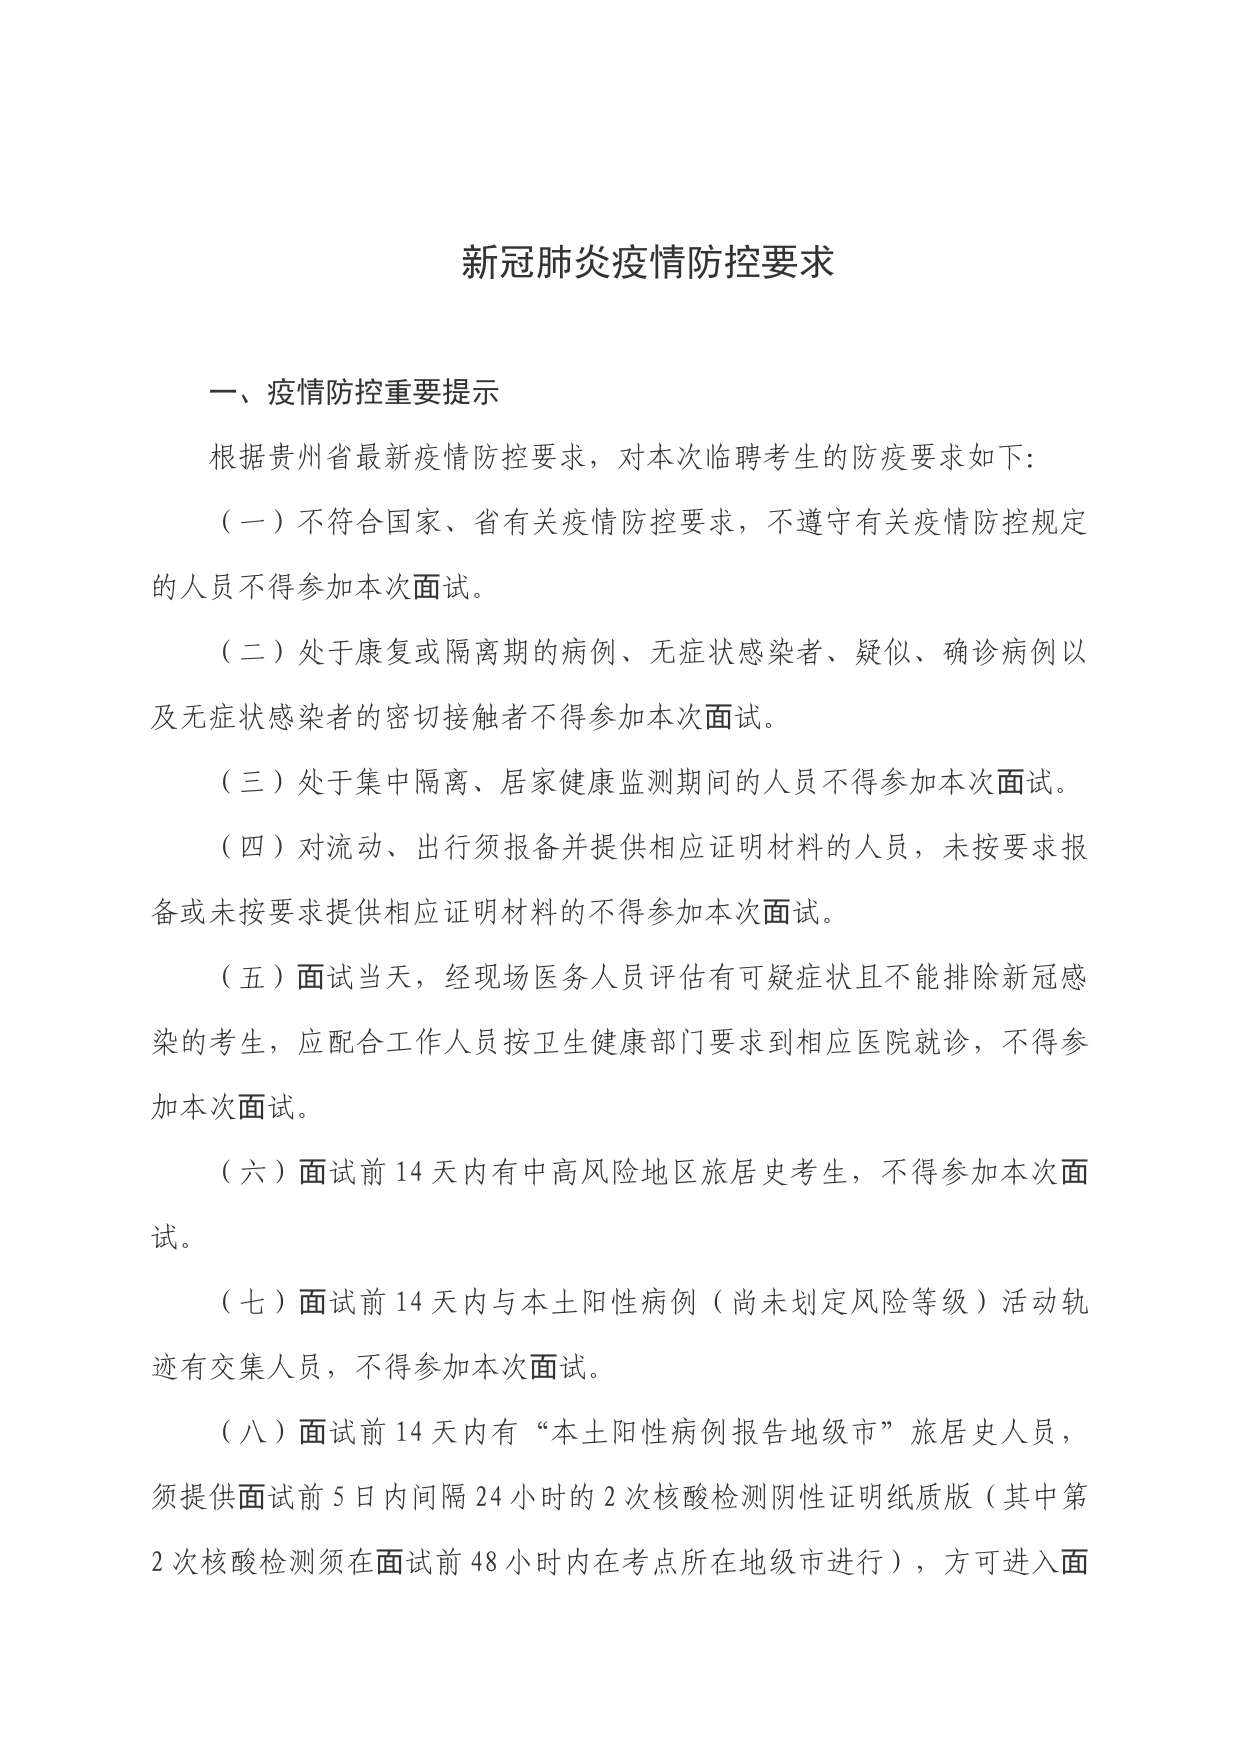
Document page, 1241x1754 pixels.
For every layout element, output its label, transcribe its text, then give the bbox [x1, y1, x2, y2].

list （二）处于康复或隔离期的病例、无症状感染者、疑似、确诊病例以及无症状感染者的密切接触者不得参加本次面试。 [150, 617, 1090, 747]
list 一、疫情防控重要提示 [150, 357, 1090, 422]
list （一）不符合国家、省有关疫情防控要求，不遵守有关疫情防控规定的人员不得参加本次面试。 [150, 487, 1090, 617]
list （五）面试当天，经现场医务人员评估有可疑症状且不能排除新冠感染的考生，应配合工作人员按卫生健康部门要求到相应医院就诊，不得参加本次面试。 [150, 942, 1090, 1023]
list （七）面试前14天内与本土阳性病例（尚未划定风险等级）活动轨迹有交集人员，不得参加本次面试。 [150, 1267, 1090, 1397]
list 根据贵州省最新疫情防控要求，对本次临聘考生的防疫要求如下： [150, 422, 1090, 487]
list （五）面试当天，经现场医务人员评估有可疑症状且不能排除新冠感染的考生，应配合工作人员按卫生健康部门要求到相应医院就诊，不得参加本次面试。 [150, 1056, 1090, 1137]
list （四）对流动、出行须报备并提供相应证明材料的人员，未按要求报备或未按要求提供相应证明材料的不得参加本次面试。 [150, 812, 1090, 942]
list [150, 1397, 1090, 1592]
list 新冠肺炎疫情防控要求 [150, 227, 1090, 292]
list （六）面试前14天内有中高风险地区旅居史考生，不得参加本次面试。 [150, 1137, 1090, 1267]
list （三）处于集中隔离、居家健康监测期间的人员不得参加本次面试。 [150, 747, 1090, 812]
